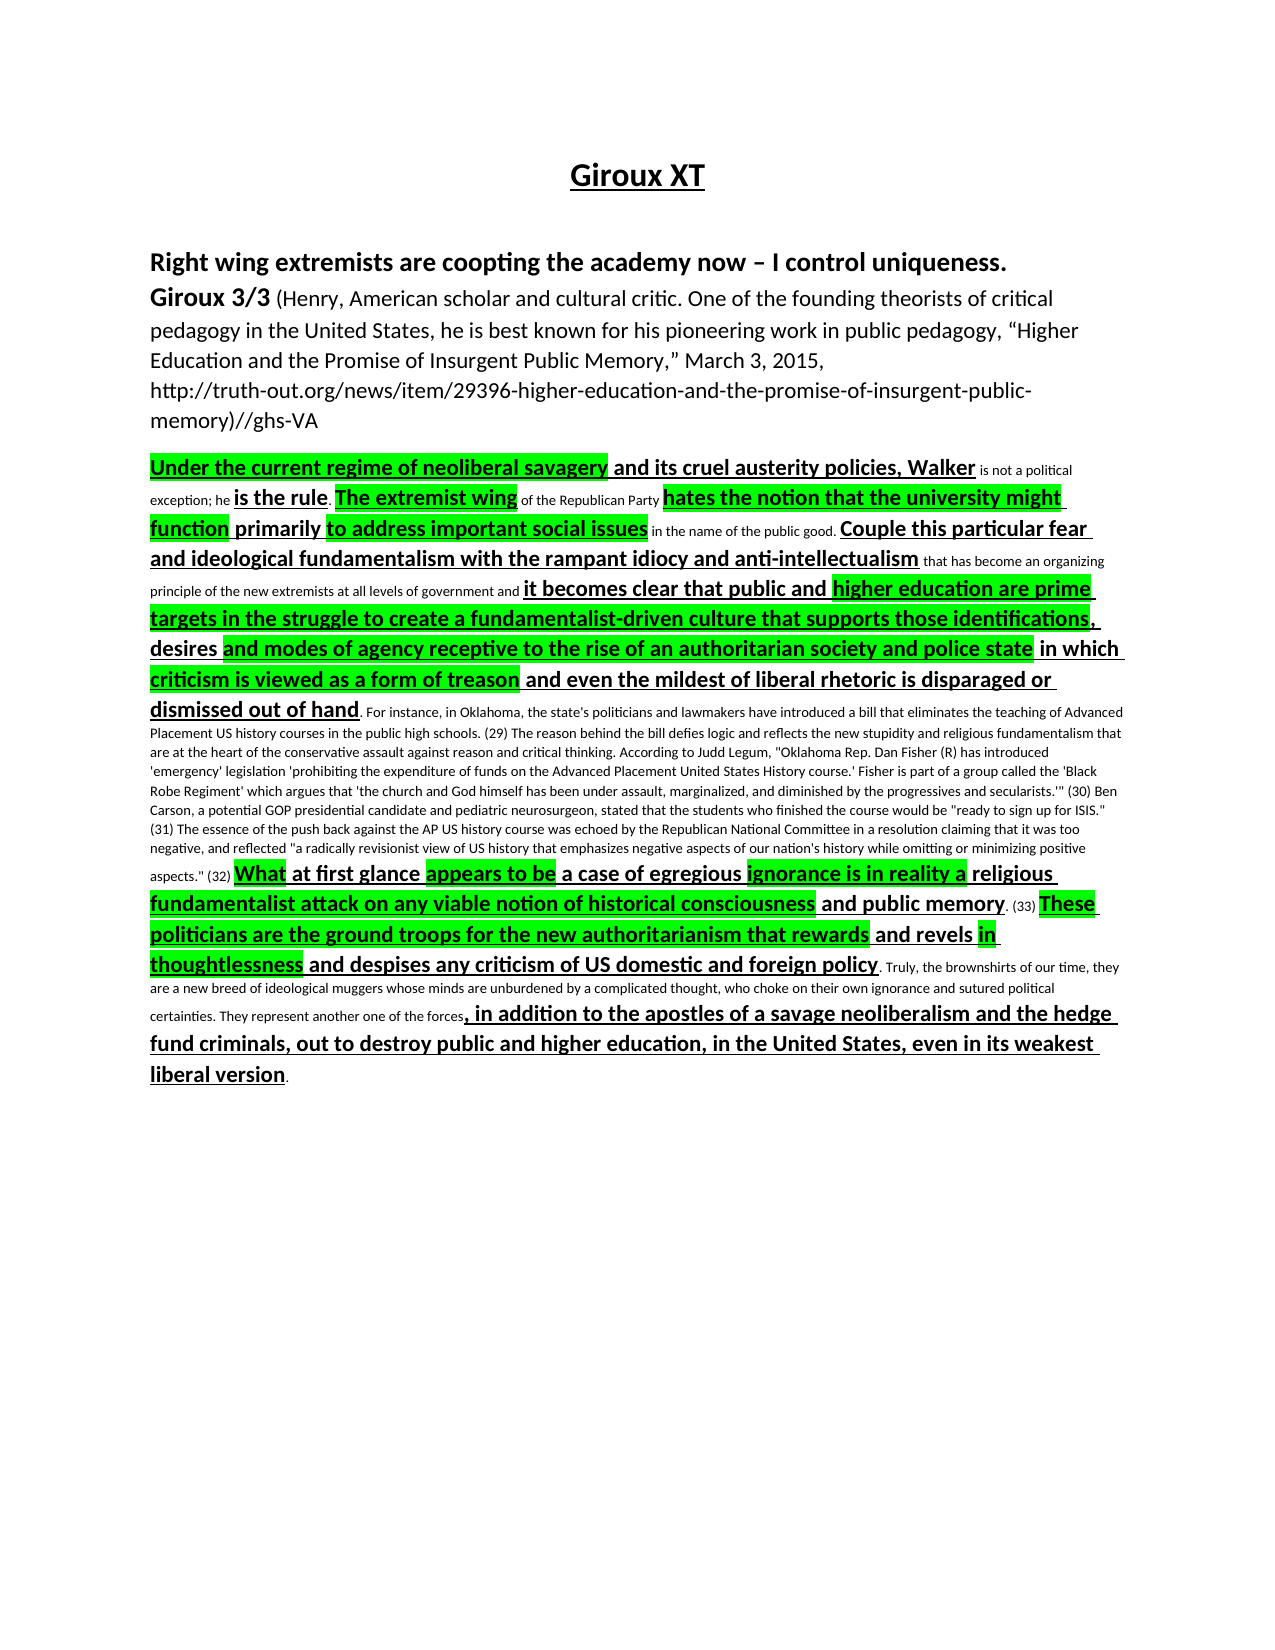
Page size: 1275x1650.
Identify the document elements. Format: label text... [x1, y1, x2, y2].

subtitle Right wing extremists are coopting the academy now – I control uniqueness. [150, 245, 1125, 278]
text Under the current regime of neoliberal savagery and its cruel austerity policies, Walker is not a political exception; he is the rule. The extremist wing of the Republican Party hates the notion that the university might function primarily to address important social issues in the name of the public good. Couple this particular fear and ideological fundamentalism with the rampant idiocy and anti-intellectualism that has become an organizing principle of the new extremists at all levels of government and it becomes clear that public and higher education are prime targets in the struggle to create a fundamentalist-driven culture that supports those identifications, desires and modes of agency receptive to the rise of an authoritarian society and police state in which criticism is viewed as a form of treason and even the mildest of liberal rhetoric is disparaged or dismissed out of hand. For instance, in Oklahoma, the state's politicians and lawmakers have introduced a bill that eliminates the teaching of Advanced Placement US history courses in the public high schools. (29) The reason behind the bill defies logic and reflects the new stupidity and religious fundamentalism that are at the heart of the conservative assault against reason and critical thinking. According to Judd Legum, "Oklahoma Rep. Dan Fisher (R) has introduced 'emergency' legislation 'prohibiting the expenditure of funds on the Advanced Placement United States History course.' Fisher is part of a group called the 'Black Robe Regiment' which argues that 'the church and God himself has been under assault, marginalized, and diminished by the progressives and secularists.'" (30) Ben Carson, a potential GOP presidential candidate and pediatric neurosurgeon, stated that the students who finished the course would be "ready to sign up for ISIS." (31) The essence of the push back against the AP US history course was echoed by the Republican National Committee in a resolution claiming that it was too negative, and reflected "a radically revisionist view of US history that emphasizes negative aspects of our nation's history while omitting or minimizing positive aspects." (32) What at first glance appears to be a case of egregious ignorance is in reality a religious fundamentalist attack on any viable notion of historical consciousness and public memory. (33) These politicians are the ground troops for the new authoritarianism that rewards and revels in thoughtlessness and despises any criticism of US domestic and foreign policy. Truly, the brownshirts of our time, they are a new breed of ideological muggers whose minds are unburdened by a complicated thought, who choke on their own ignorance and sutured political certainties. They represent another one of the forces, in addition to the apostles of a savage neoliberalism and the hedge fund criminals, out to destroy public and higher education, in the United States, even in its weakest liberal version. [150, 660, 1125, 1088]
text Giroux 3/3 (Henry, American scholar and cultural critic. One of the founding theorists of critical pedagogy in the United States, he is best known for his pioneering work in public pedagogy, “Higher Education and the Promise of Insurgent Public Memory,” March 3, 2015, http://truth-out.org/news/item/29396-higher-education-and-the-promise-of-insurgent-public-memory)//ghs-VA [150, 281, 1125, 434]
text Under the current regime of neoliberal savagery and its cruel austerity policies, Walker is not a political exception; he is the rule. The extremist wing of the Republican Party hates the notion that the university might function primarily to address important social issues in the name of the public good. Couple this particular fear and ideological fundamentalism with the rampant idiocy and anti-intellectualism that has become an organizing principle of the new extremists at all levels of government and it becomes clear that public and higher education are prime targets in the struggle to create a fundamentalist-driven culture that supports those identifications, desires and modes of agency receptive to the rise of an authoritarian society and police state in which criticism is viewed as a form of treason and even the mildest of liberal rhetoric is disparaged or dismissed out of hand. For instance, in Oklahoma, the state's politicians and lawmakers have introduced a bill that eliminates the teaching of Advanced Placement US history courses in the public high schools. (29) The reason behind the bill defies logic and reflects the new stupidity and religious fundamentalism that are at the heart of the conservative assault against reason and critical thinking. According to Judd Legum, "Oklahoma Rep. Dan Fisher (R) has introduced 'emergency' legislation 'prohibiting the expenditure of funds on the Advanced Placement United States History course.' Fisher is part of a group called the 'Black Robe Regiment' which argues that 'the church and God himself has been under assault, marginalized, and diminished by the progressives and secularists.'" (30) Ben Carson, a potential GOP presidential candidate and pediatric neurosurgeon, stated that the students who finished the course would be "ready to sign up for ISIS." (31) The essence of the push back against the AP US history course was echoed by the Republican National Committee in a resolution claiming that it was too negative, and reflected "a radically revisionist view of US history that emphasizes negative aspects of our nation's history while omitting or minimizing positive aspects." (32) What at first glance appears to be a case of egregious ignorance is in reality a religious fundamentalist attack on any viable notion of historical consciousness and public memory. (33) These politicians are the ground troops for the new authoritarianism that rewards and revels in thoughtlessness and despises any criticism of US domestic and foreign policy. Truly, the brownshirts of our time, they are a new breed of ideological muggers whose minds are unburdened by a complicated thought, who choke on their own ignorance and sutured political certainties. They represent another one of the forces, in addition to the apostles of a savage neoliberalism and the hedge fund criminals, out to destroy public and higher education, in the United States, even in its weakest liberal version. [150, 453, 1125, 659]
subtitle Giroux XT [150, 154, 1125, 195]
